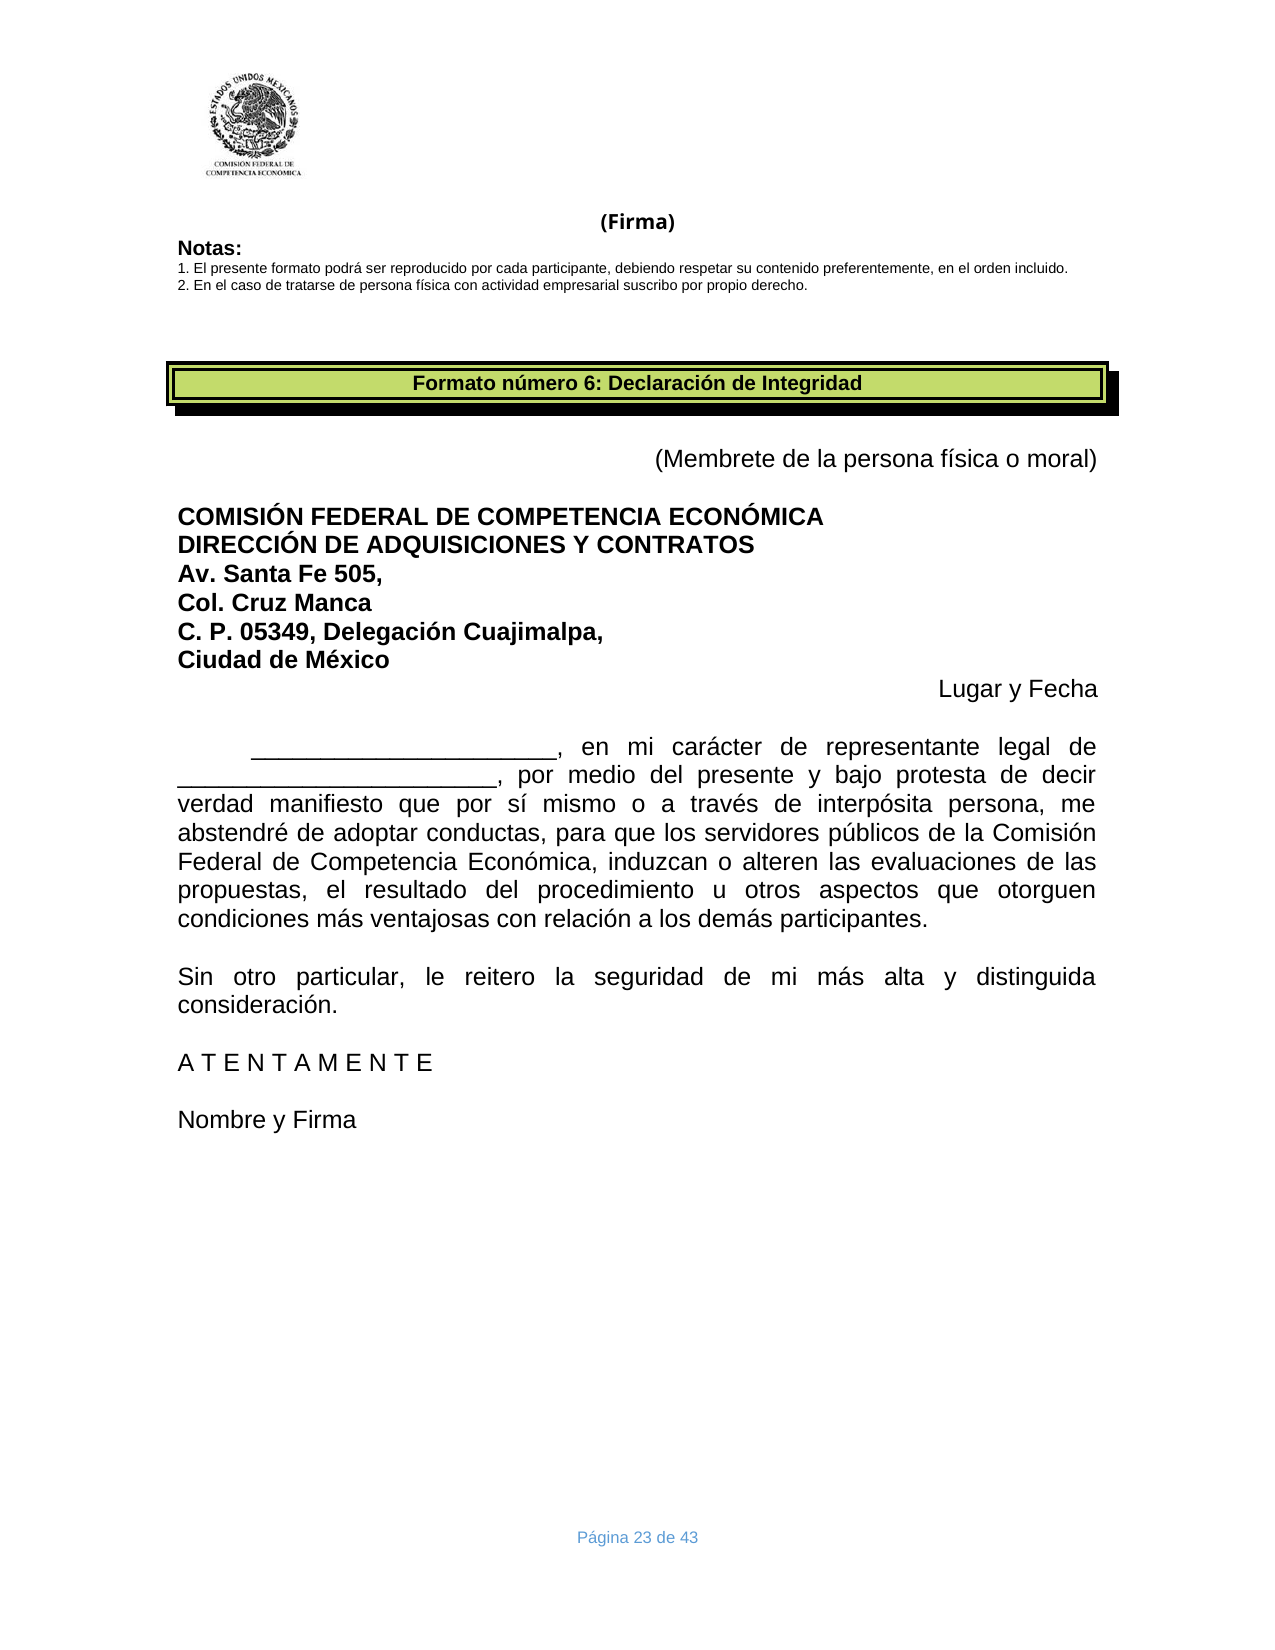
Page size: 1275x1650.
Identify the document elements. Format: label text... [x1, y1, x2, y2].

text Av. Santa Fe 505, [177, 559, 1098, 588]
text Formato número 6: Declaración de Integridad [169, 365, 1106, 403]
text ______________________, en mi carácter de representante legal de _______________________, por medio del presente y bajo protesta de decir verdad manifiesto que por sí mismo o a través de interpósita persona, me abstendré de adoptar conductas, para que los servidores públicos de la Comisión Federal de Competencia Económica, induzcan o alteren las evaluaciones de las propuestas, el resultado del procedimiento u otros aspectos que otorguen condiciones más ventajosas con relación a los demás participantes. [177, 732, 1098, 933]
text Sin otro particular, le reitero la seguridad de mi más alta y distinguida consideración. [177, 962, 1098, 1019]
text (Firma) [177, 207, 1098, 236]
text C. P. 05349, Delegación Cuajimalpa, [177, 617, 1098, 646]
text Lugar y Fecha [177, 674, 1098, 703]
text Col. Cruz Manca [177, 588, 1098, 617]
text 2. En el caso de tratarse de persona física con actividad empresarial suscribo por propio derecho. [177, 276, 1098, 293]
text Notas: [177, 236, 1098, 260]
picture [188, 73, 322, 179]
text (Membrete de la persona física o moral) [177, 444, 1098, 473]
text Ciudad de México [177, 646, 1098, 674]
text DIRECCIÓN DE ADQUISICIONES Y CONTRATOS [177, 531, 1098, 559]
text Nombre y Firma [177, 1106, 1098, 1134]
text A T E N T A M E N T E [177, 1048, 1098, 1077]
text 1. El presente formato podrá ser reproducido por cada participante, debiendo respetar su contenido preferentemente, en el orden incluido. [177, 260, 1098, 276]
text COMISIÓN FEDERAL DE COMPETENCIA ECONÓMICA [177, 502, 1098, 531]
